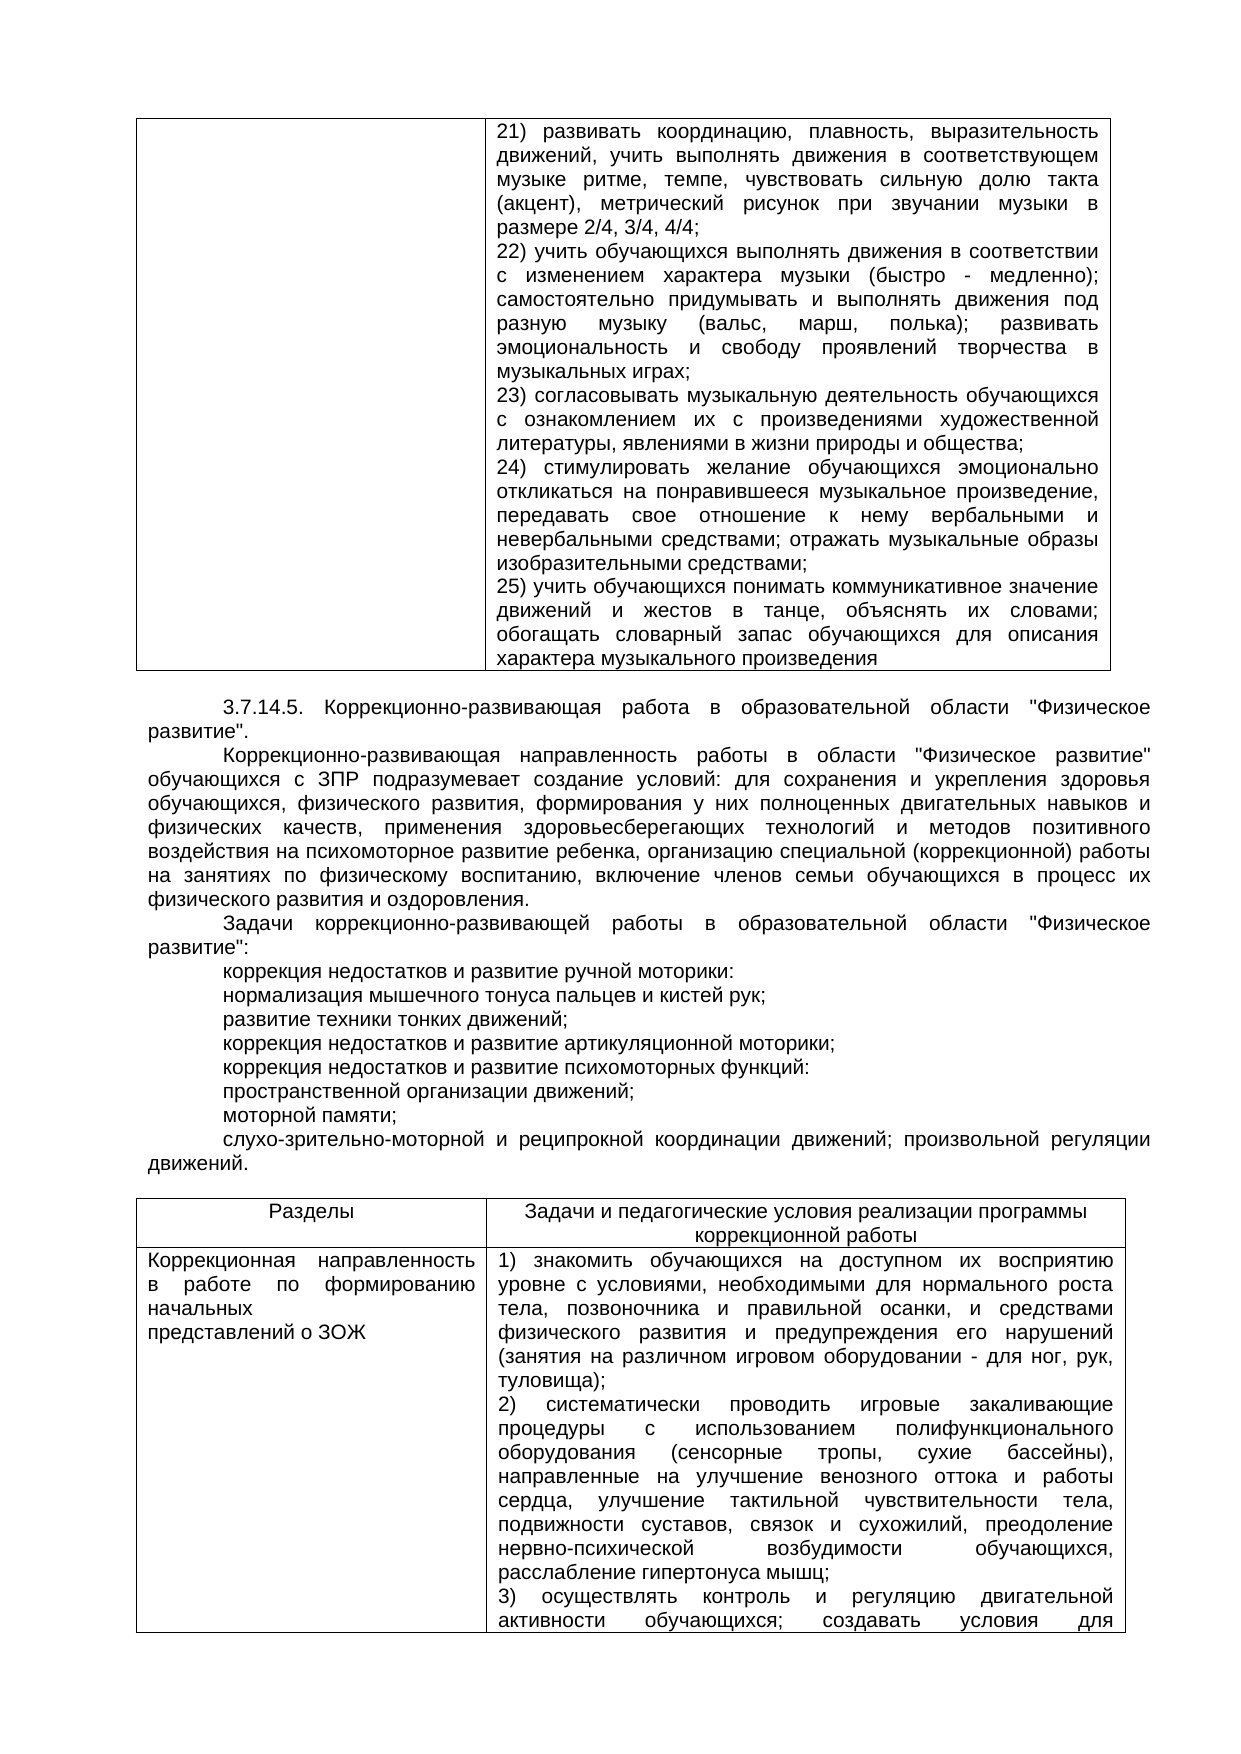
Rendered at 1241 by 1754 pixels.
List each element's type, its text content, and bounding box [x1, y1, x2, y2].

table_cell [137, 1248, 486, 1632]
text 3.7.14.5. Коррекционно-развивающая работа в образовательной области "Физическое развитие". [148, 695, 1152, 743]
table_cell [137, 119, 485, 670]
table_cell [487, 1248, 1125, 1632]
text коррекция недостатков и развитие психомоторных функций: [148, 1054, 1152, 1078]
text коррекция недостатков и развитие артикуляционной моторики; [148, 1031, 1152, 1054]
table_header Задачи и педагогические условия реализации программы коррекционной работы [487, 1199, 1125, 1247]
text развитие техники тонких движений; [148, 1007, 1152, 1031]
text слухо-зрительно-моторной и реципрокной координации движений; произвольной регуляции движений. [148, 1126, 1152, 1174]
text Коррекционно-развивающая направленность работы в области "Физическое развитие" обучающихся с ЗПР подразумевает создание условий: для сохранения и укрепления здоровья обучающихся, физического развития, формирования у них полноценных двигательных навыков и физических качеств, применения здоровьесберегающих технологий и методов позитивного воздействия на психомоторное развитие ребенка, организацию специальной (коррекционной) работы на занятиях по физическому воспитанию, включение членов семьи обучающихся в процесс их физического развития и оздоровления. [148, 743, 1152, 911]
text коррекция недостатков и развитие ручной моторики: [148, 959, 1152, 983]
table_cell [486, 119, 1110, 670]
text Задачи коррекционно-развивающей работы в образовательной области "Физическое развитие": [148, 911, 1152, 959]
text пространственной организации движений; [148, 1078, 1152, 1102]
text нормализация мышечного тонуса пальцев и кистей рук; [148, 983, 1152, 1007]
table_header Разделы [137, 1199, 486, 1247]
text моторной памяти; [148, 1102, 1152, 1126]
